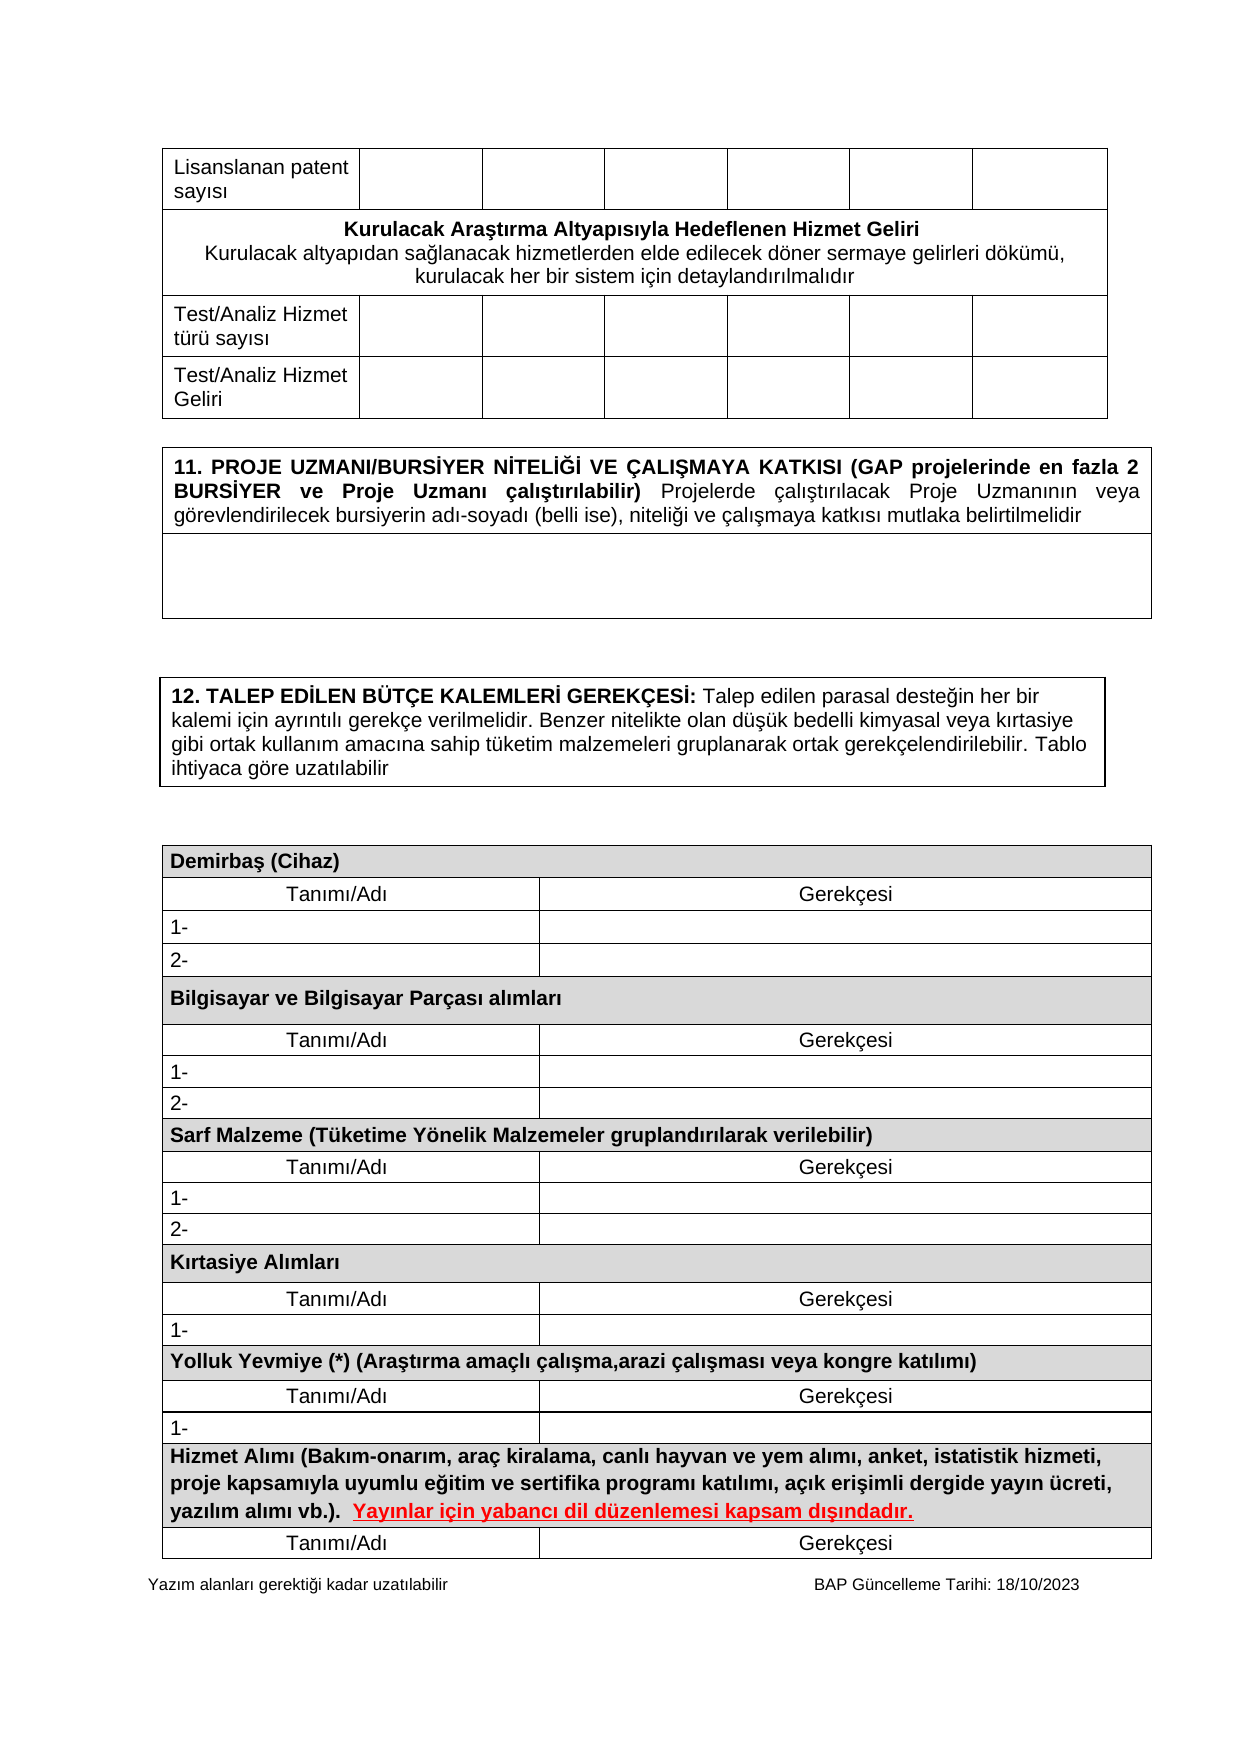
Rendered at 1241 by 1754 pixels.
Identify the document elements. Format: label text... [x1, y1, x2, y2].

table_cell 1- [163, 1413, 539, 1443]
table_cell [728, 296, 849, 356]
table_cell [973, 357, 1107, 417]
table_cell Gerekçesi [540, 878, 1151, 910]
table_cell Kırtasiye Alımları [163, 1245, 1151, 1282]
table_cell [540, 1413, 1151, 1443]
table_cell [540, 1214, 1151, 1244]
table_header 11. PROJE UZMANI/BURSİYER NİTELİĞİ VE ÇALIŞMAYA KATKISI (GAP projelerinde en fazla 2 BURSİYER ve Proje Uzmanı çalıştırılabilir) Projelerde çalıştırılacak Proje Uzmanının veya görevlendirilecek bursiyerin adı-soyadı (belli ise), niteliği ve çalışmaya katkısı mutlaka belirtilmelidir [163, 448, 1151, 533]
table_cell Tanımı/Adı [163, 878, 539, 910]
table_cell [728, 357, 849, 417]
table_cell Tanımı/Adı [163, 1381, 539, 1411]
table_cell Sarf Malzeme (Tüketime Yönelik Malzemeler gruplandırılarak verilebilir) [163, 1119, 1151, 1151]
table_header Demirbaş (Cihaz) [163, 846, 1151, 877]
table_cell Test/Analiz Hizmet türü sayısı [163, 296, 359, 356]
table_cell [850, 149, 972, 209]
table_cell 2- [163, 944, 539, 976]
table_cell Tanımı/Adı [163, 1152, 539, 1182]
table_cell [540, 1088, 1151, 1118]
table_cell [360, 357, 482, 417]
table_cell [605, 357, 727, 417]
table_cell Test/Analiz Hizmet Geliri [163, 357, 359, 417]
table_cell [540, 1056, 1151, 1087]
table_cell 1- [163, 1315, 539, 1345]
table_cell 1- [163, 911, 539, 943]
table_cell 2- [163, 1088, 539, 1118]
table_cell [483, 296, 604, 356]
table_cell Yolluk Yevmiye (*) (Araştırma amaçlı çalışma,arazi çalışması veya kongre katılımı) [163, 1346, 1151, 1380]
table_cell [163, 534, 1151, 618]
table_cell Bilgisayar ve Bilgisayar Parçası alımları [163, 977, 1151, 1024]
table_cell [540, 1183, 1151, 1213]
table_cell Hizmet Alımı (Bakım-onarım, araç kiralama, canlı hayvan ve yem alımı, anket, istatistik hizmeti, proje kapsamıyla uyumlu eğitim ve sertifika programı katılımı, açık erişimli dergide yayın ücreti, yazılım alımı vb.). Yayınlar için yabancı dil düzenlemesi kapsam dışındadır. [163, 1444, 1151, 1527]
table_cell Lisanslanan patent sayısı [163, 149, 359, 209]
table_cell [540, 944, 1151, 976]
table_cell Tanımı/Adı [163, 1528, 539, 1558]
table_cell Gerekçesi [540, 1025, 1151, 1055]
table_cell [973, 149, 1107, 209]
table_cell [360, 296, 482, 356]
table_cell Gerekçesi [540, 1381, 1151, 1411]
table_header 12. TALEP EDİLEN BÜTÇE KALEMLERİ GEREKÇESİ: Talep edilen parasal desteğin her bir kalemi için ayrıntılı gerekçe verilmelidir. Benzer nitelikte olan düşük bedelli kimyasal veya kırtasiye gibi ortak kullanım amacına sahip tüketim malzemeleri gruplanarak ortak gerekçelendirilebilir. Tablo ihtiyaca göre uzatılabilir [161, 678, 1104, 786]
table_cell 1- [163, 1183, 539, 1213]
table_cell Gerekçesi [540, 1152, 1151, 1182]
table_cell [973, 296, 1107, 356]
table_cell [483, 149, 604, 209]
table_cell 2- [163, 1214, 539, 1244]
table_cell Kurulacak Araştırma Altyapısıyla Hedeflenen Hizmet Geliri Kurulacak altyapıdan sağlanacak hizmetlerden elde edilecek döner sermaye gelirleri dökümü, kurulacak her bir sistem için detaylandırılmalıdır [163, 210, 1107, 294]
table_cell Gerekçesi [540, 1528, 1151, 1558]
table_cell [360, 149, 482, 209]
table_cell [605, 149, 727, 209]
table_cell Gerekçesi [540, 1283, 1151, 1313]
table_cell [850, 357, 972, 417]
table_cell [540, 1315, 1151, 1345]
table_cell 1- [163, 1056, 539, 1087]
table_cell [483, 357, 604, 417]
table_cell [850, 296, 972, 356]
table_cell Tanımı/Adı [163, 1025, 539, 1055]
table_cell [605, 296, 727, 356]
table_cell Tanımı/Adı [163, 1283, 539, 1313]
table_cell [540, 911, 1151, 943]
table_cell [728, 149, 849, 209]
